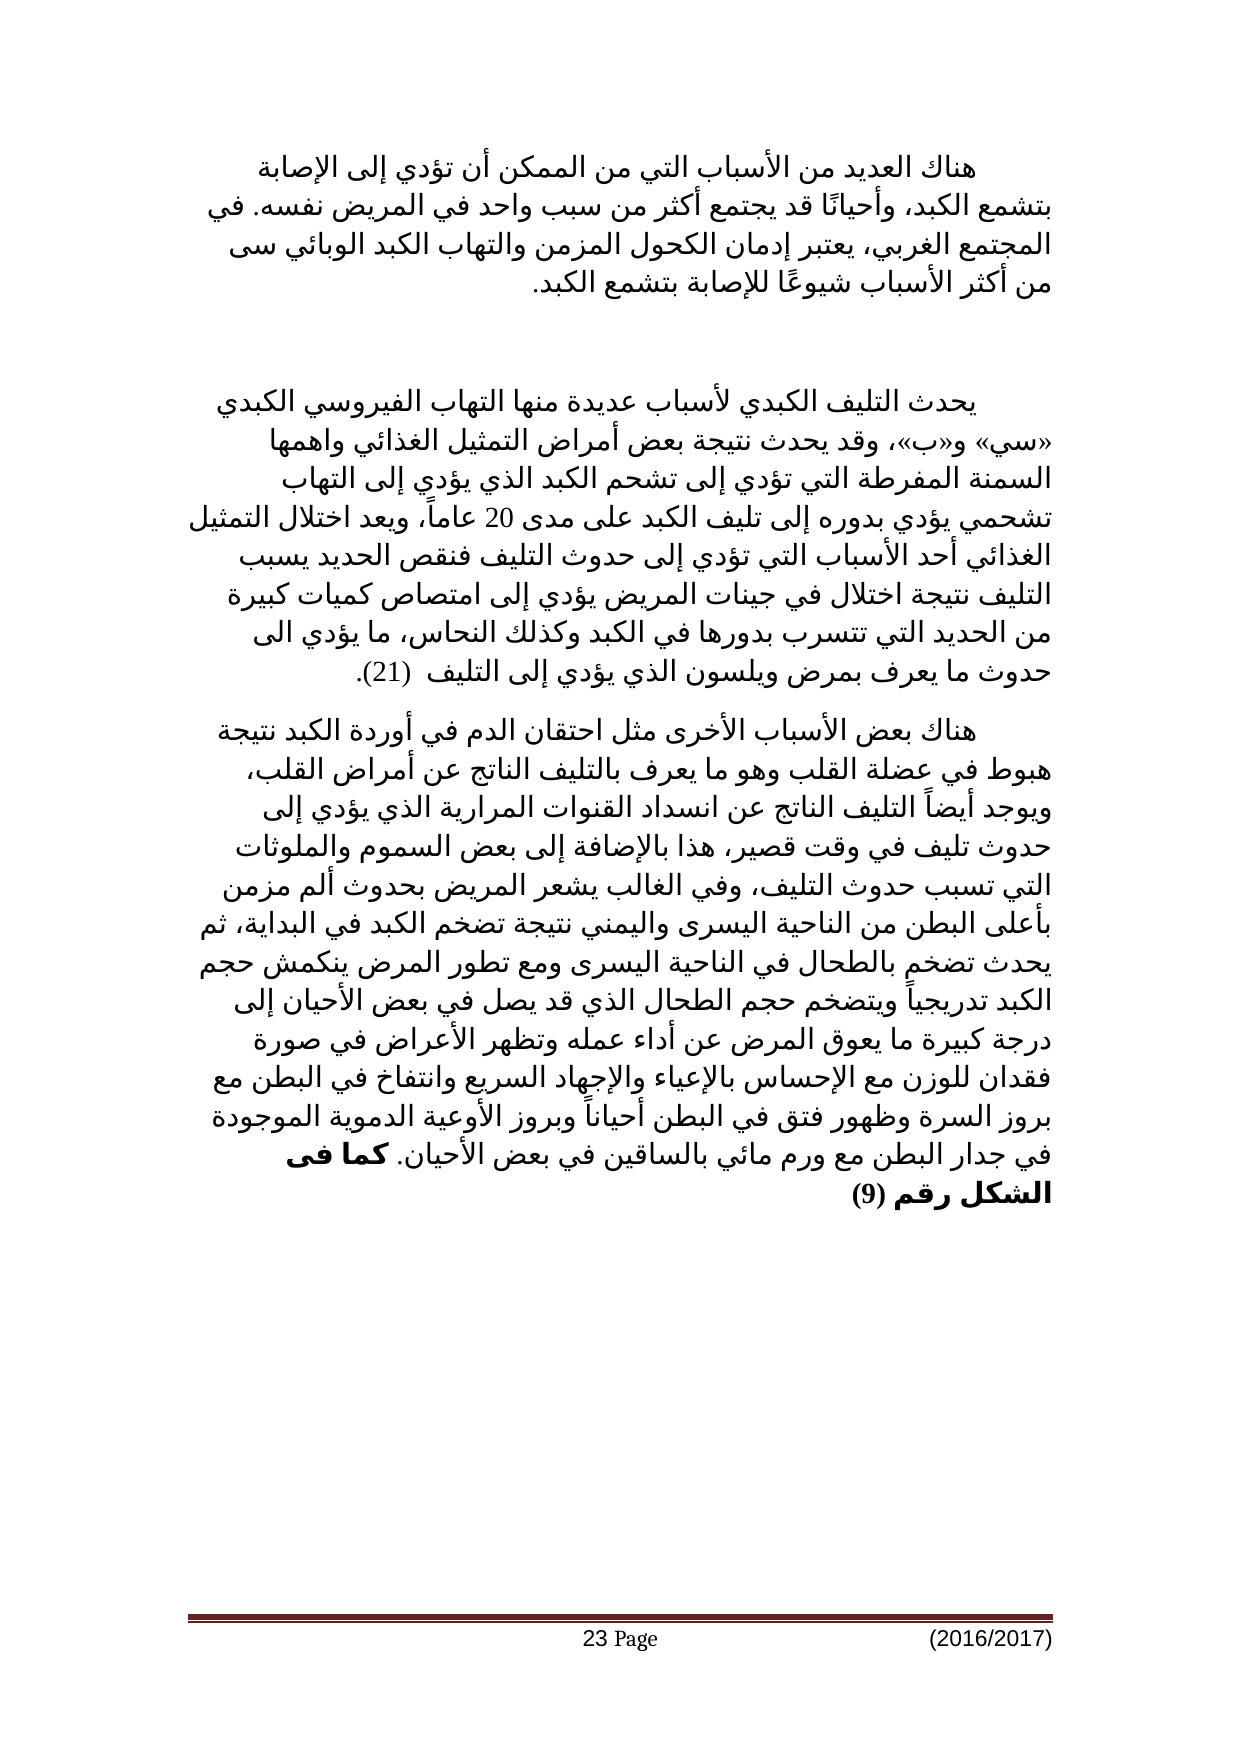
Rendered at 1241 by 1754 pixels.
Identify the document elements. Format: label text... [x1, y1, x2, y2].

text هناك العديد من الأسباب التي من الممكن أن تؤدي إلى الإصابة بتشمع الكبد، وأحيانًا قد يجتمع أكثر من سبب واحد في المريض نفسه. في المجتمع الغربي، يعتبر إدمان الكحول المزمن والتهاب الكبد الوبائي سى من أكثر الأسباب شيوعًا للإصابة بتشمع الكبد. [187, 150, 1053, 299]
text هناك بعض الأسباب الأخرى مثل احتقان الدم في أوردة الكبد نتيجة هبوط في عضلة القلب وهو ما يعرف بالتليف الناتج عن أمراض القلب، ويوجد أيضاً التليف الناتج عن انسداد القنوات المرارية الذي يؤدي إلى حدوث تليف في وقت قصير، هذا بالإضافة إلى بعض السموم والملوثات التي تسبب حدوث التليف، وفي الغالب يشعر المريض بحدوث ألم مزمن بأعلى البطن من الناحية اليسرى واليمني نتيجة تضخم الكبد في البداية، ثم يحدث تضخم بالطحال في الناحية اليسرى ومع تطور المرض ينكمش حجم الكبد تدريجياً ويتضخم حجم الطحال الذي قد يصل في بعض الأحيان إلى درجة كبيرة ما يعوق المرض عن أداء عمله وتظهر الأعراض في صورة فقدان للوزن مع الإحساس بالإعياء والإجهاد السريع وانتفاخ في البطن مع بروز السرة وظهور فتق في البطن أحياناً وبروز الأوعية الدموية الموجودة في جدار البطن مع ورم مائي بالساقين في بعض الأحيان. كما فى الشكل رقم (9) [187, 713, 1053, 1209]
text يحدث التليف الكبدي لأسباب عديدة منها التهاب الفيروسي الكبدي «سي» و«ب»، وقد يحدث نتيجة بعض أمراض التمثيل الغذائي واهمها السمنة المفرطة التي تؤدي إلى تشحم الكبد الذي يؤدي إلى التهاب تشحمي يؤدي بدوره إلى تليف الكبد على مدى 20 عاماً، ويعد اختلال التمثيل الغذائي أحد الأسباب التي تؤدي إلى حدوث التليف فنقص الحديد يسبب التليف نتيجة اختلال في جينات المريض يؤدي إلى امتصاص كميات كبيرة من الحديد التي تتسرب بدورها في الكبد وكذلك النحاس، ما يؤدي الى حدوث ما يعرف بمرض ويلسون الذي يؤدي إلى التليف (21). [187, 384, 1053, 688]
